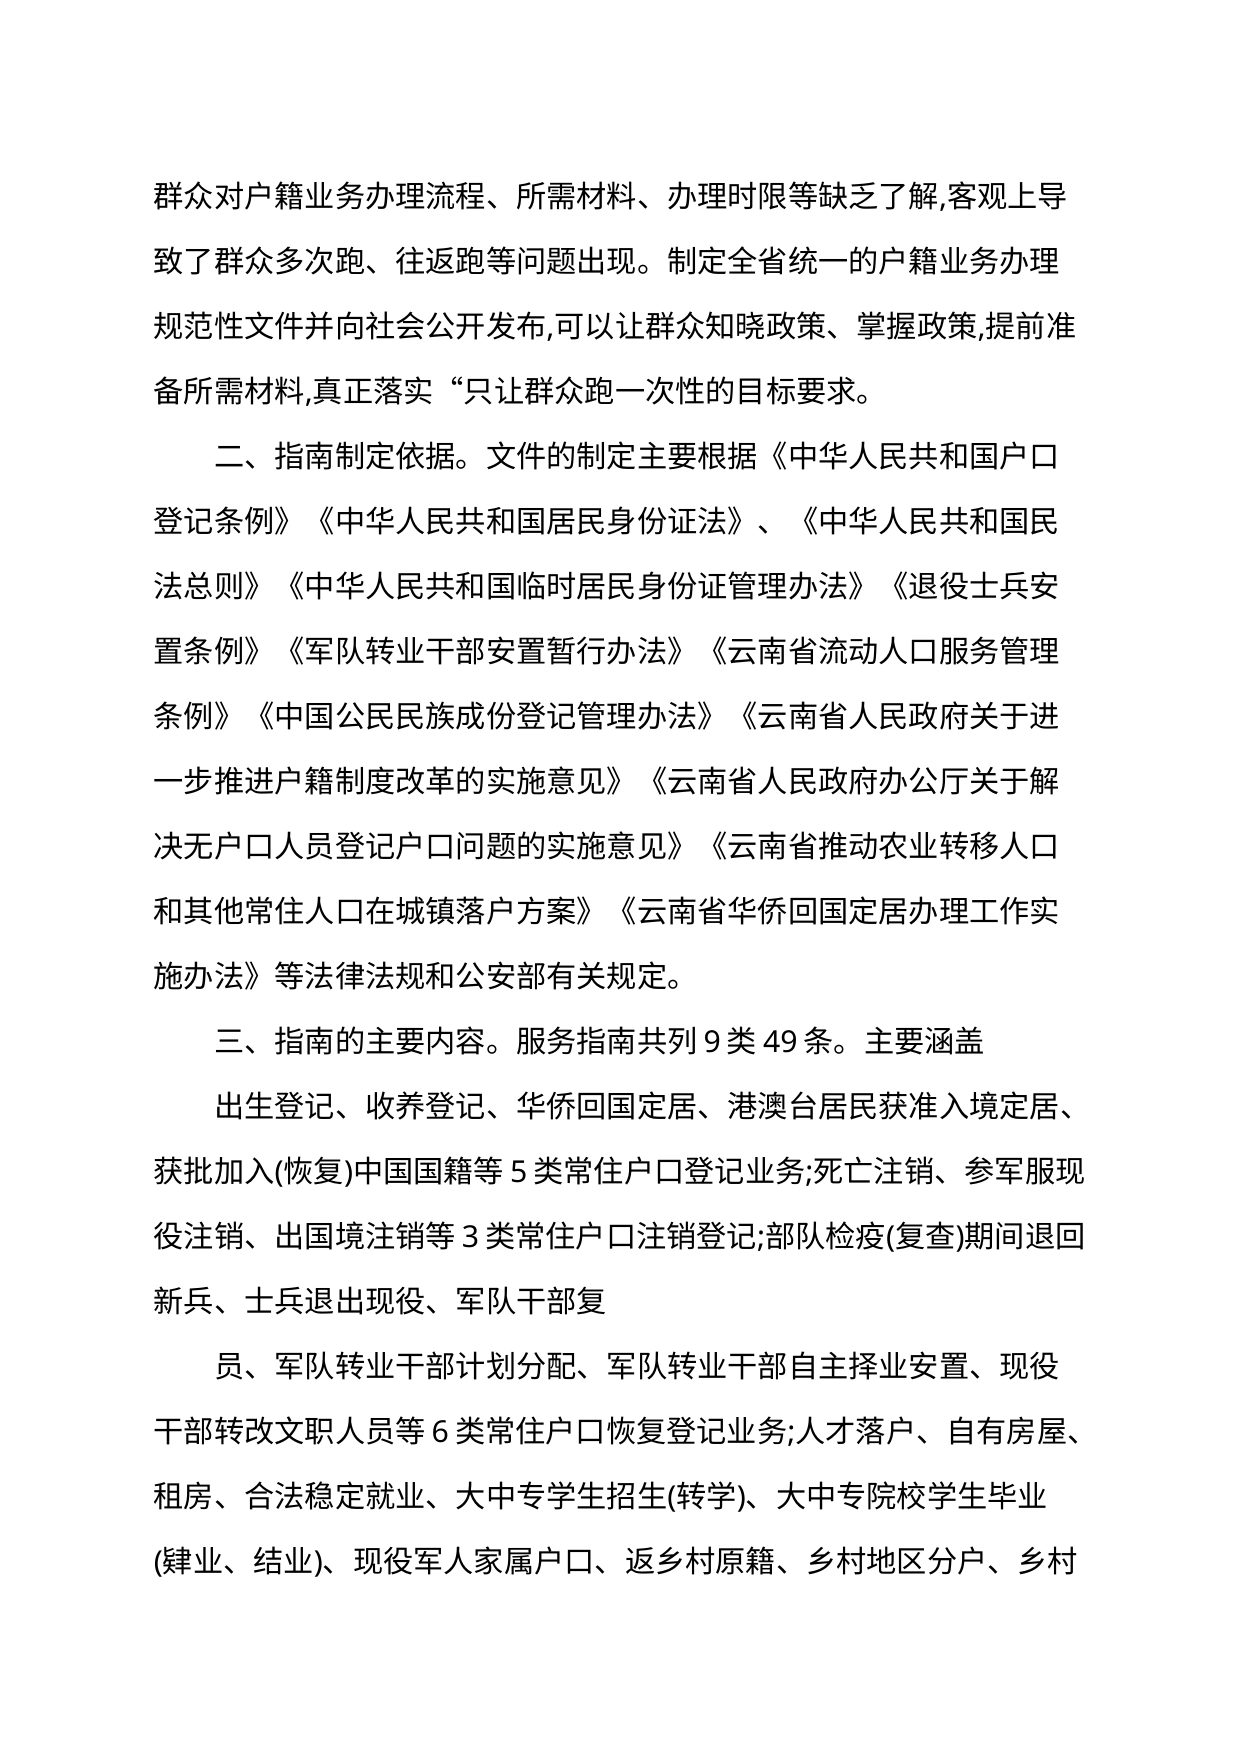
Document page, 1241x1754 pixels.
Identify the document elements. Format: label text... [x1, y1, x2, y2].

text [153, 162, 1087, 422]
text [153, 1332, 1087, 1592]
text 三、指南的主要内容。服务指南共列9类49条。主要涵盖 [153, 1007, 1087, 1072]
text 出生登记、收养登记、华侨回国定居、港澳台居民获准入境定居、获批加入(恢复)中国国籍等5类常住户口登记业务;死亡注销、参军服现役注销、出国境注销等3类常住户口注销登记;部队检疫(复查)期间退回新兵、士兵退出现役、军队干部复 [153, 1072, 1087, 1332]
text 二、指南制定依据。文件的制定主要根据《中华人民共和国户口登记条例》《中华人民共和国居民身份证法》、《中华人民共和国民法总则》《中华人民共和国临时居民身份证管理办法》《退役士兵安置条例》《军队转业干部安置暂行办法》《云南省流动人口服务管理条例》《中国公民民族成份登记管理办法》《云南省人民政府关于进一步推进户籍制度改革的实施意见》《云南省人民政府办公厅关于解决无户口人员登记户口问题的实施意见》《云南省推动农业转移人口和其他常住人口在城镇落户方案》《云南省华侨回国定居办理工作实施办法》等法律法规和公安部有关规定。 [153, 422, 1087, 1007]
